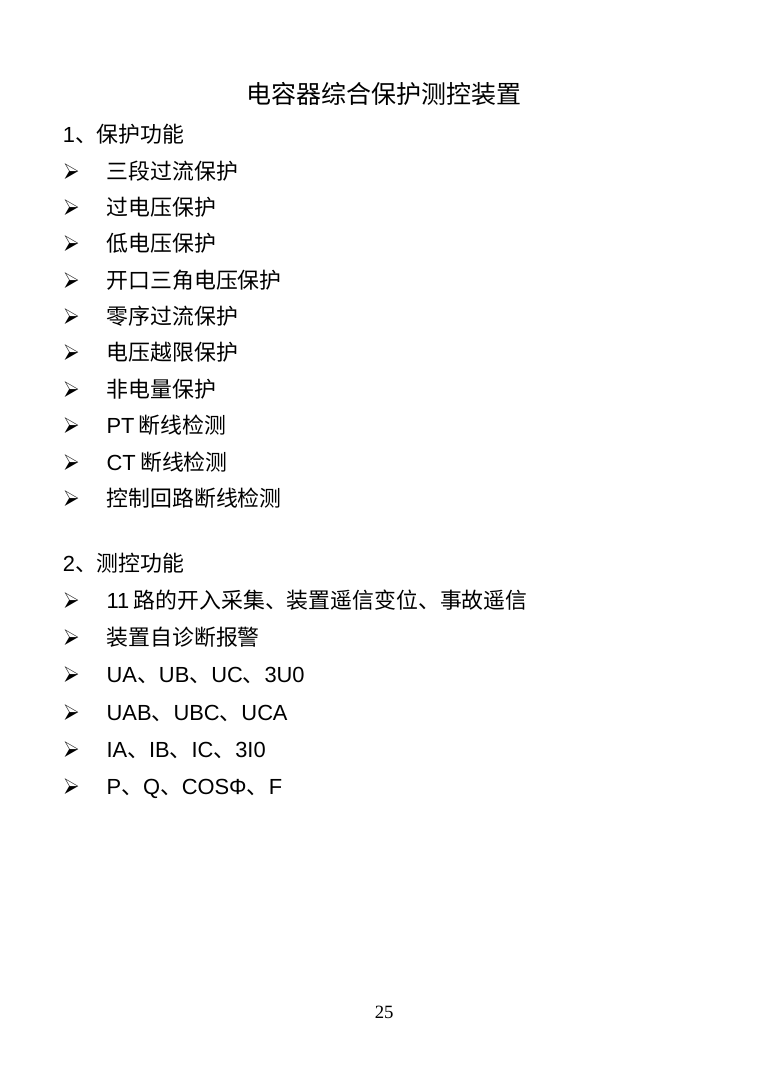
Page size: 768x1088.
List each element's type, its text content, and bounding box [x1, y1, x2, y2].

list 零序过流保护 [63, 299, 705, 331]
list UA、UB、UC、3U0 [63, 657, 705, 689]
list UAB、UBC、UCA [63, 694, 705, 727]
list 开口三角电压保护 [63, 263, 705, 294]
list 三段过流保护 [63, 154, 705, 185]
list 过电压保护 [63, 190, 705, 222]
list 低电压保护 [63, 226, 705, 258]
list 11路的开入采集、装置遥信变位、事故遥信 [63, 582, 705, 615]
list CT断线检测 [63, 444, 705, 476]
text 电容器综合保护测控装置 [63, 75, 705, 111]
list P、Q、COSΦ、F [63, 768, 705, 801]
text 1、保护功能 [63, 116, 705, 149]
list 非电量保护 [63, 372, 705, 403]
list IA、IB、IC、3I0 [63, 731, 705, 764]
text 2、测控功能 [63, 546, 705, 578]
list 装置自诊断报警 [63, 620, 705, 652]
list 控制回路断线检测 [63, 481, 705, 512]
list 电压越限保护 [63, 335, 705, 367]
list PT断线检测 [63, 408, 705, 440]
